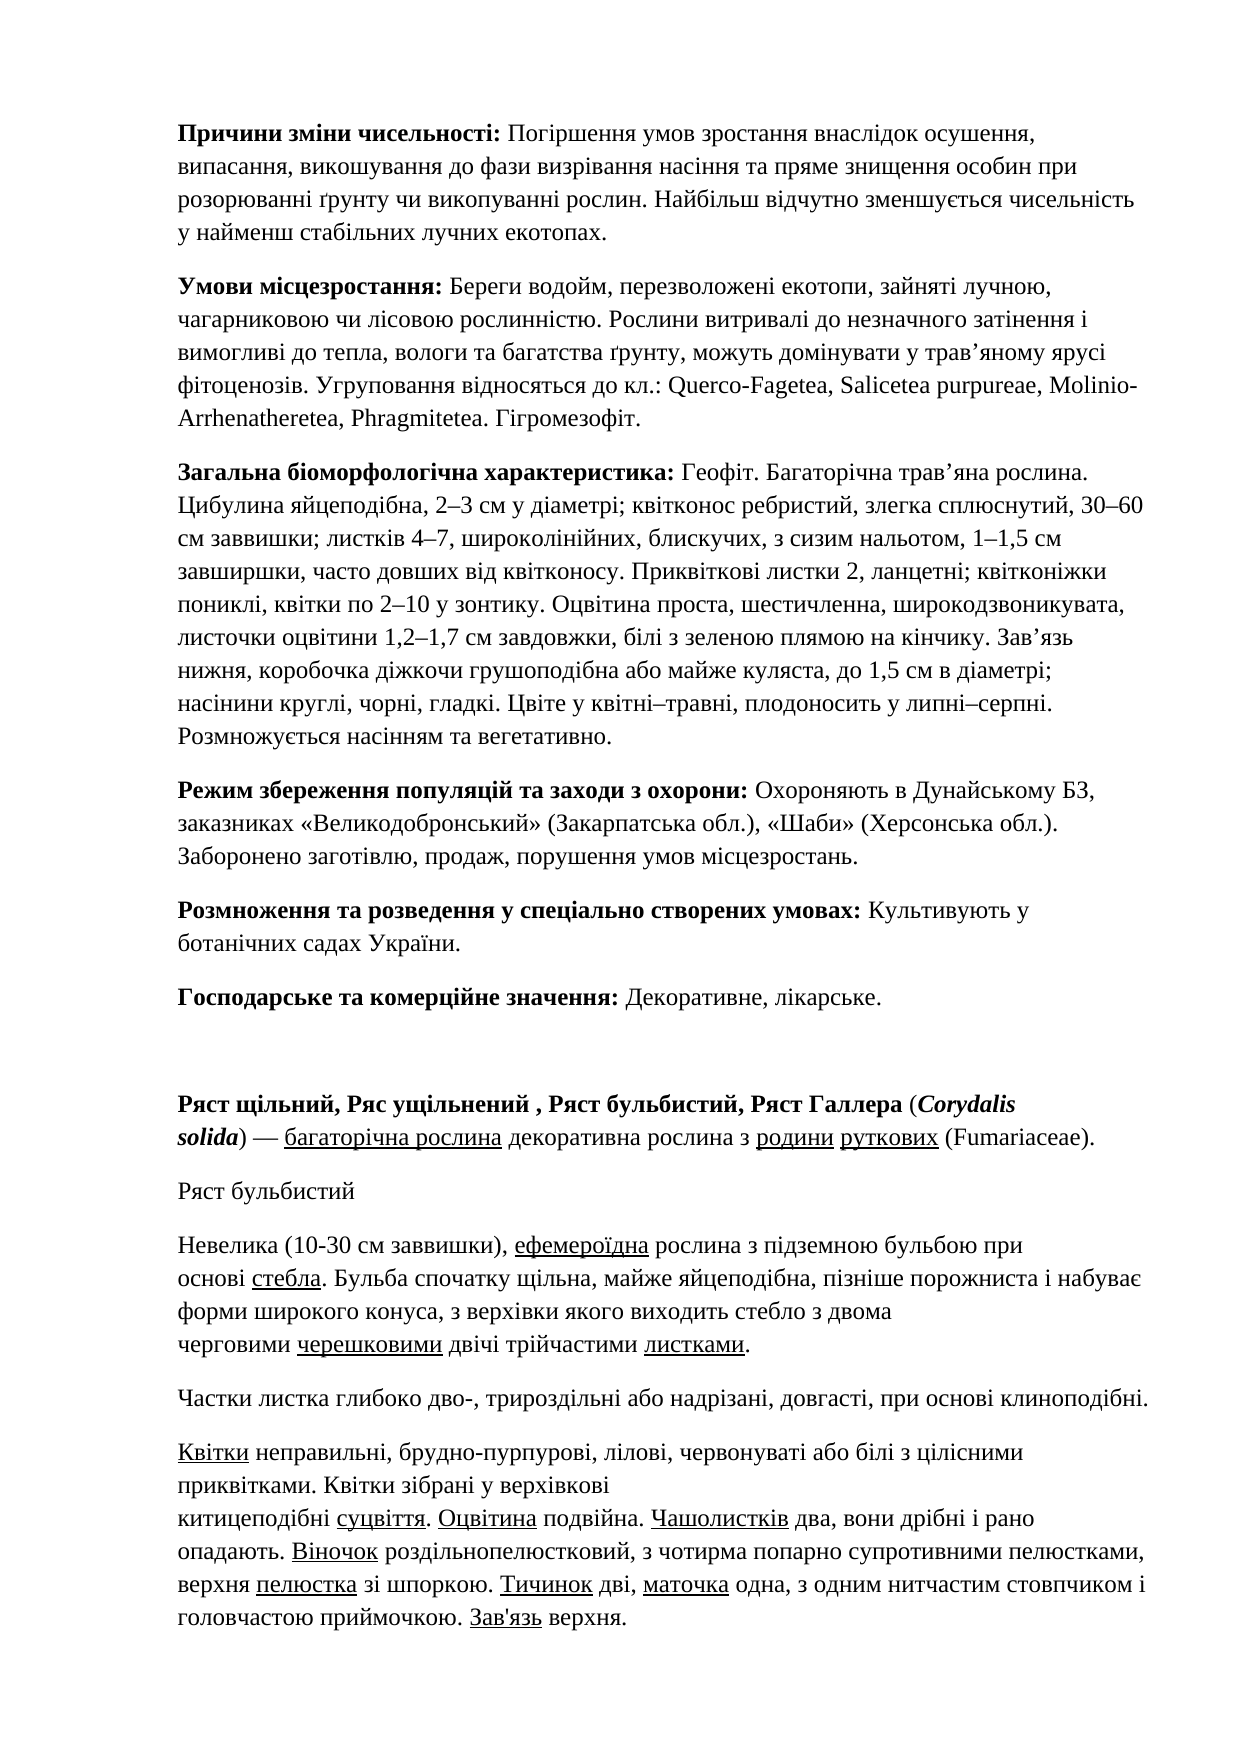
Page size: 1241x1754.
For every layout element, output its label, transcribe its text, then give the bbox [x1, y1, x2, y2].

text Невелика (10-30 см заввишки), ефемероїдна рослина з підземною бульбою при основі стебла. Бульба спочатку щільна, майже яйцеподібна, пізніше порожниста і набуває форми широкого конуса, з верхівки якого виходить стебло з двома черговими черешковими двічі трійчастими листками. [177, 1230, 1152, 1358]
text Режим збереження популяцій та заходи з охорони: Охороняють в Дунайському БЗ, заказниках «Великодобронський» (Закарпатська обл.), «Шаби» (Херсонська обл.). Заборонено заготівлю, продаж, порушення умов місцезростань. [177, 775, 1152, 870]
text Господарське та комерційне значення: Декоративне, лікарське. [177, 982, 1152, 1011]
text Умови місцезростання: Береги водойм, перезволожені екотопи, зайняті лучною, чагарниковою чи лісовою рослинністю. Рослини витривалі до незначного затінення і вимогливі до тепла, вологи та багатства ґрунту, можуть домінувати у трав’яному ярусі фітоценозів. Угруповання відносяться до кл.: Querco-Fagetea, Salicetea purpureaе, Molinio-Arrhenatheretea, Phragmitetea. Гігромезофіт. [177, 271, 1152, 432]
text Ряст щільний, Ряс ущільнений , Ряст бульбистий, Ряст Галлера (Corydalis solida) — багаторічна рослина декоративна рослина з родини руткових (Fumariaceae). [177, 1089, 1152, 1151]
text Загальна біоморфологічна характеристика: Геофіт. Багаторічна трав’яна рослина. Цибулина яйцеподібна, 2–3 см у діаметрі; квітконос ребристий, злегка сплюснутий, 30–60 см заввишки; листків 4–7, широколінійних, блискучих, з сизим нальотом, 1–1,5 см завширшки, часто довших від квітконосу. Приквіткові листки 2, ланцетні; квітконіжки пониклі, квітки по 2–10 у зонтику. Оцвітина проста, шестичленна, широкодзвоникувата, листочки оцвітини 1,2–1,7 см завдовжки, білі з зеленою плямою на кінчику. Зав’язь нижня, коробочка діжкочи грушоподібна або майже куляста, до 1,5 см в діаметрі; насінини круглі, чорні, гладкі. Цвіте у квітні–травні, плодоносить у липні–серпні. Розмножується насінням та вегетативно. [177, 457, 1152, 750]
text Ряст бульбистий [177, 1176, 1152, 1205]
text Причини зміни чисельності: Погіршення умов зростання внаслідок осушення, випасання, викошування до фази визрівання насіння та пряме знищення особин при розорюванні ґрунту чи викопуванні рослин. Найбільш відчутно зменшується чисельність у найменш стабільних лучних екотопах. [177, 118, 1152, 246]
text Частки листка глибоко дво-, трироздільні або надрізані, довгасті, при основі клиноподібні. [177, 1383, 1152, 1412]
text Квітки неправильні, брудно-пурпурові, лілові, червонуваті або білі з цілісними приквітками. Квітки зібрані у верхівкові китицеподібні суцвіття. Оцвітина подвійна. Чашолистків два, вони дрібні і рано опадають. Віночок роздільнопелюстковий, з чотирма попарно супротивними пелюстками, верхня пелюстка зі шпоркою. Тичинок дві, маточка одна, з одним нитчастим стовпчиком і головчастою приймочкою. Зав'язь верхня. [177, 1437, 1152, 1631]
text Розмноження та розведення у спеціально створених умовах: Культивують у ботанічних садах України. [177, 895, 1152, 957]
